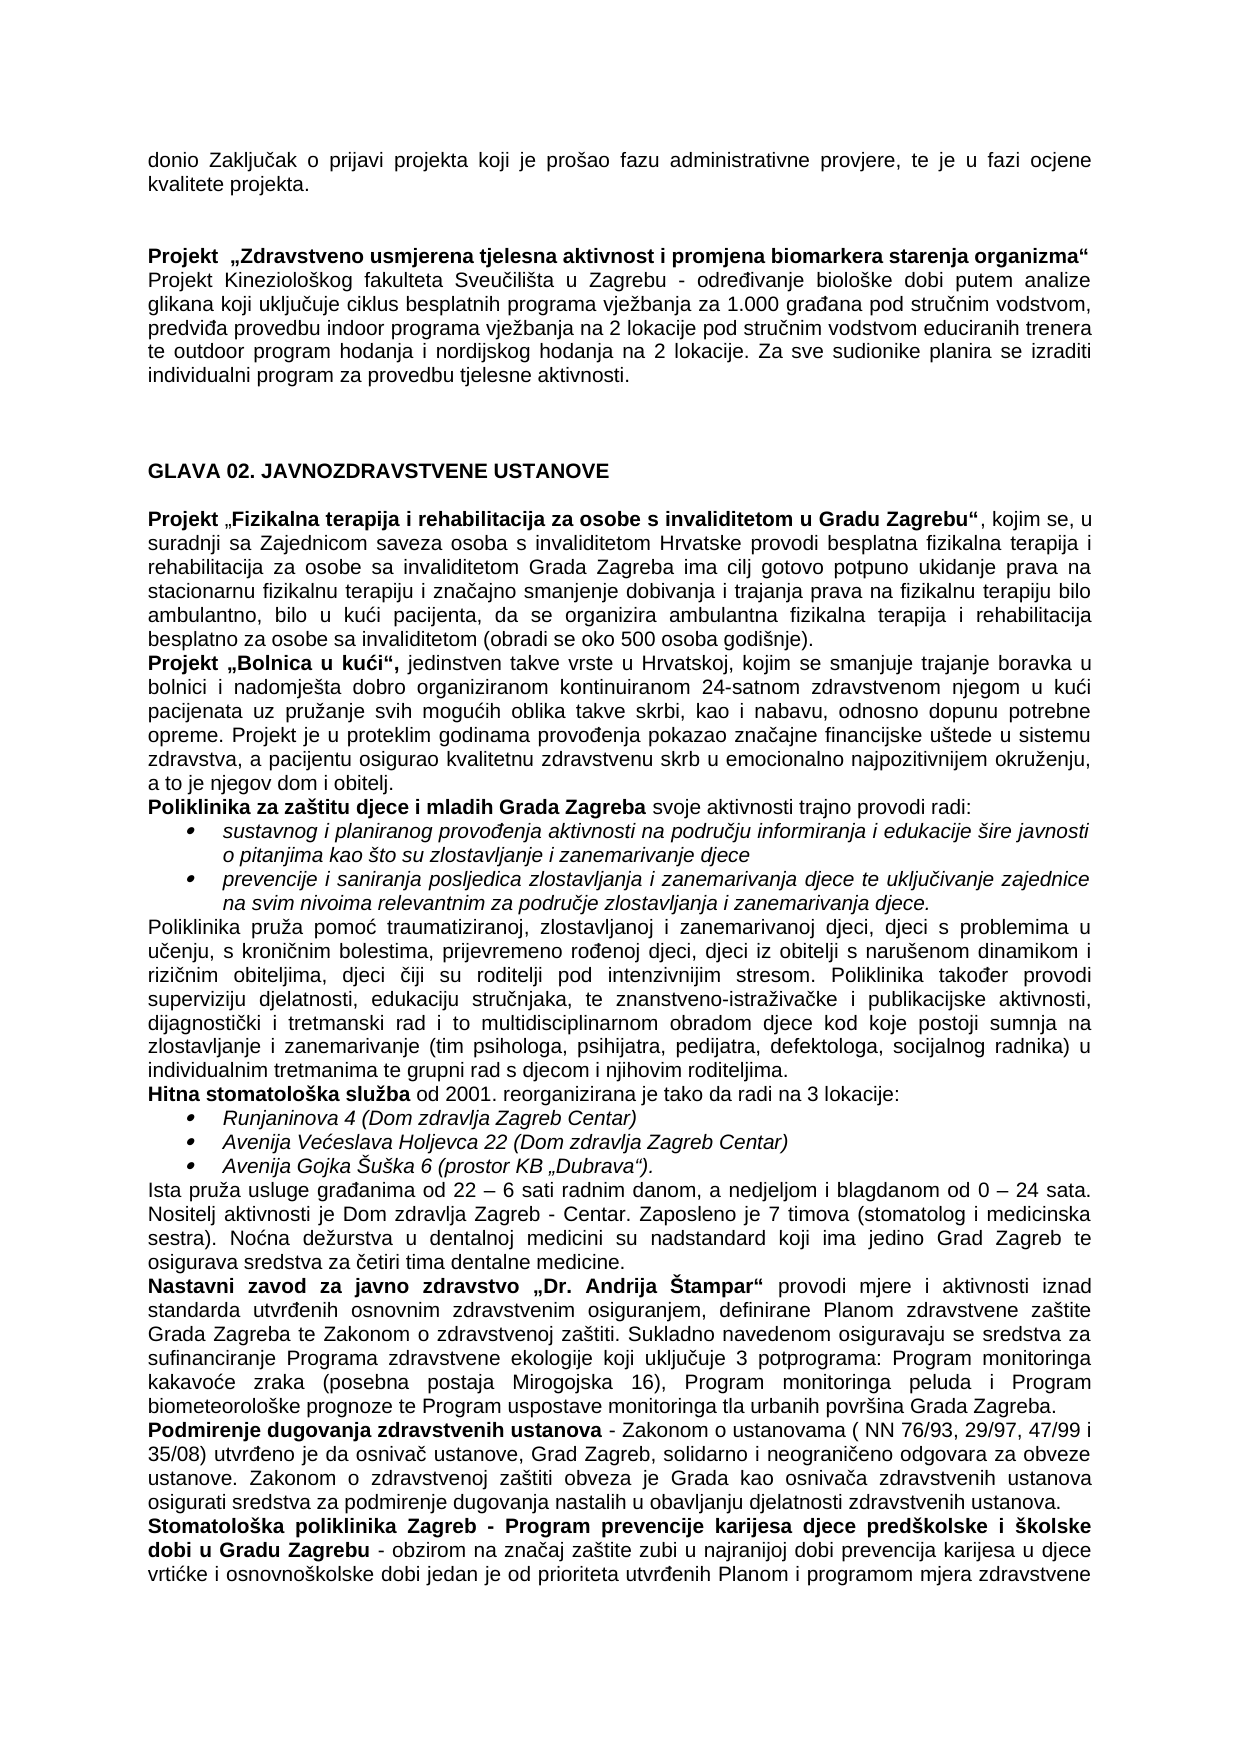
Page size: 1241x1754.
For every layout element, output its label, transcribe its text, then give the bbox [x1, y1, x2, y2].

list prevencije i saniranja posljedica zlostavljanja i zanemarivanja djece te uključivanje zajednice na svim nivoima relevantnim za područje zlostavljanja i zanemarivanja djece. [185, 866, 1093, 914]
text GLAVA 02. JAVNOZDRAVSTVENE USTANOVE [148, 459, 1093, 483]
text Hitna stomatološka služba od 2001. reorganizirana je tako da radi na 3 lokacije: [148, 1082, 1093, 1106]
text Projekt Kineziološkog fakulteta Sveučilišta u Zagrebu - određivanje biološke dobi putem analize glikana koji uključuje ciklus besplatnih programa vježbanja za 1.000 građana pod stručnim vodstvom, predviđa provedbu indoor programa vježbanja na 2 lokacije pod stručnim vodstvom educiranih trenera te outdoor program hodanja i nordijskog hodanja na 2 lokacije. Za sve sudionike planira se izraditi individualni program za provedbu tjelesne aktivnosti. [148, 267, 1093, 387]
text Ista pruža usluge građanima od 22 – 6 sati radnim danom, a nedjeljom i blagdanom od 0 – 24 sata. Nositelj aktivnosti je Dom zdravlja Zagreb - Centar. Zaposleno je 7 timova (stomatolog i medicinska sestra). Noćna dežurstva u dentalnoj medicini su nadstandard koji ima jedino Grad Zagreb te osigurava sredstva za četiri tima dentalne medicine. [148, 1178, 1093, 1274]
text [148, 1514, 1093, 1586]
list Avenija Gojka Šuška 6 (prostor KB „Dubrava“). [185, 1154, 1093, 1178]
text Projekt „Zdravstveno usmjerena tjelesna aktivnost i promjena biomarkera starenja organizma“ [148, 243, 1093, 267]
text Nastavni zavod za javno zdravstvo „Dr. Andrija Štampar“ provodi mjere i aktivnosti iznad standarda utvrđenih osnovnim zdravstvenim osiguranjem, definirane Planom zdravstvene zaštite Grada Zagreba te Zakonom o zdravstvenoj zaštiti. Sukladno navedenom osiguravaju se sredstva za sufinanciranje Programa zdravstvene ekologije koji uključuje 3 potprograma: Program monitoringa kakavoće zraka (posebna postaja Mirogojska 16), Program monitoringa peluda i Program biometeorološke prognoze te Program uspostave monitoringa tla urbanih površina Grada Zagreba. [148, 1274, 1093, 1418]
text Projekt „Fizikalna terapija i rehabilitacija za osobe s invaliditetom u Gradu Zagrebu“, kojim se, u suradnji sa Zajednicom saveza osoba s invaliditetom Hrvatske provodi besplatna fizikalna terapija i rehabilitacija za osobe sa invaliditetom Grada Zagreba ima cilj gotovo potpuno ukidanje prava na stacionarnu fizikalnu terapiju i značajno smanjenje dobivanja i trajanja prava na fizikalnu terapiju bilo ambulantno, bilo u kući pacijenta, da se organizira ambulantna fizikalna terapija i rehabilitacija besplatno za osobe sa invaliditetom (obradi se oko 500 osoba godišnje). [148, 507, 1093, 651]
text Poliklinika pruža pomoć traumatiziranoj, zlostavljanoj i zanemarivanoj djeci, djeci s problemima u učenju, s kroničnim bolestima, prijevremeno rođenoj djeci, djeci iz obitelji s narušenom dinamikom i rizičnim obiteljima, djeci čiji su roditelji pod intenzivnijim stresom. Poliklinika također provodi superviziju djelatnosti, edukaciju stručnjaka, te znanstveno-istraživačke i publikacijske aktivnosti, dijagnostički i tretmanski rad i to multidisciplinarnom obradom djece kod koje postoji sumnja na zlostavljanje i zanemarivanje (tim psihologa, psihijatra, pedijatra, defektologa, socijalnog radnika) u individualnim tretmanima te grupni rad s djecom i njihovim roditeljima. [148, 914, 1093, 1082]
list Runjaninova 4 (Dom zdravlja Zagreb Centar) [185, 1106, 1093, 1130]
text Projekt „Bolnica u kući“, jedinstven takve vrste u Hrvatskoj, kojim se smanjuje trajanje boravka u bolnici i nadomješta dobro organiziranom kontinuiranom 24-satnom zdravstvenom njegom u kući pacijenata uz pružanje svih mogućih oblika takve skrbi, kao i nabavu, odnosno dopunu potrebne opreme. Projekt je u proteklim godinama provođenja pokazao značajne financijske uštede u sistemu zdravstva, a pacijentu osigurao kvalitetnu zdravstvenu skrb u emocionalno najpozitivnijem okruženju, a to je njegov dom i obitelj. [148, 651, 1093, 794]
text Podmirenje dugovanja zdravstvenih ustanova - Zakonom o ustanovama ( NN 76/93, 29/97, 47/99 i 35/08) utvrđeno je da osnivač ustanove, Grad Zagreb, solidarno i neograničeno odgovara za obveze ustanove. Zakonom o zdravstvenoj zaštiti obveza je Grada kao osnivača zdravstvenih ustanova osigurati sredstva za podmirenje dugovanja nastalih u obavljanju djelatnosti zdravstvenih ustanova. [148, 1418, 1093, 1514]
list sustavnog i planiranog provođenja aktivnosti na području informiranja i edukacije šire javnosti o pitanjima kao što su zlostavljanje i zanemarivanje djece [185, 818, 1093, 866]
text Poliklinika za zaštitu djece i mladih Grada Zagreba svoje aktivnosti trajno provodi radi: [148, 794, 1093, 818]
list Avenija Većeslava Holjevca 22 (Dom zdravlja Zagreb Centar) [185, 1130, 1093, 1154]
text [148, 148, 1093, 196]
